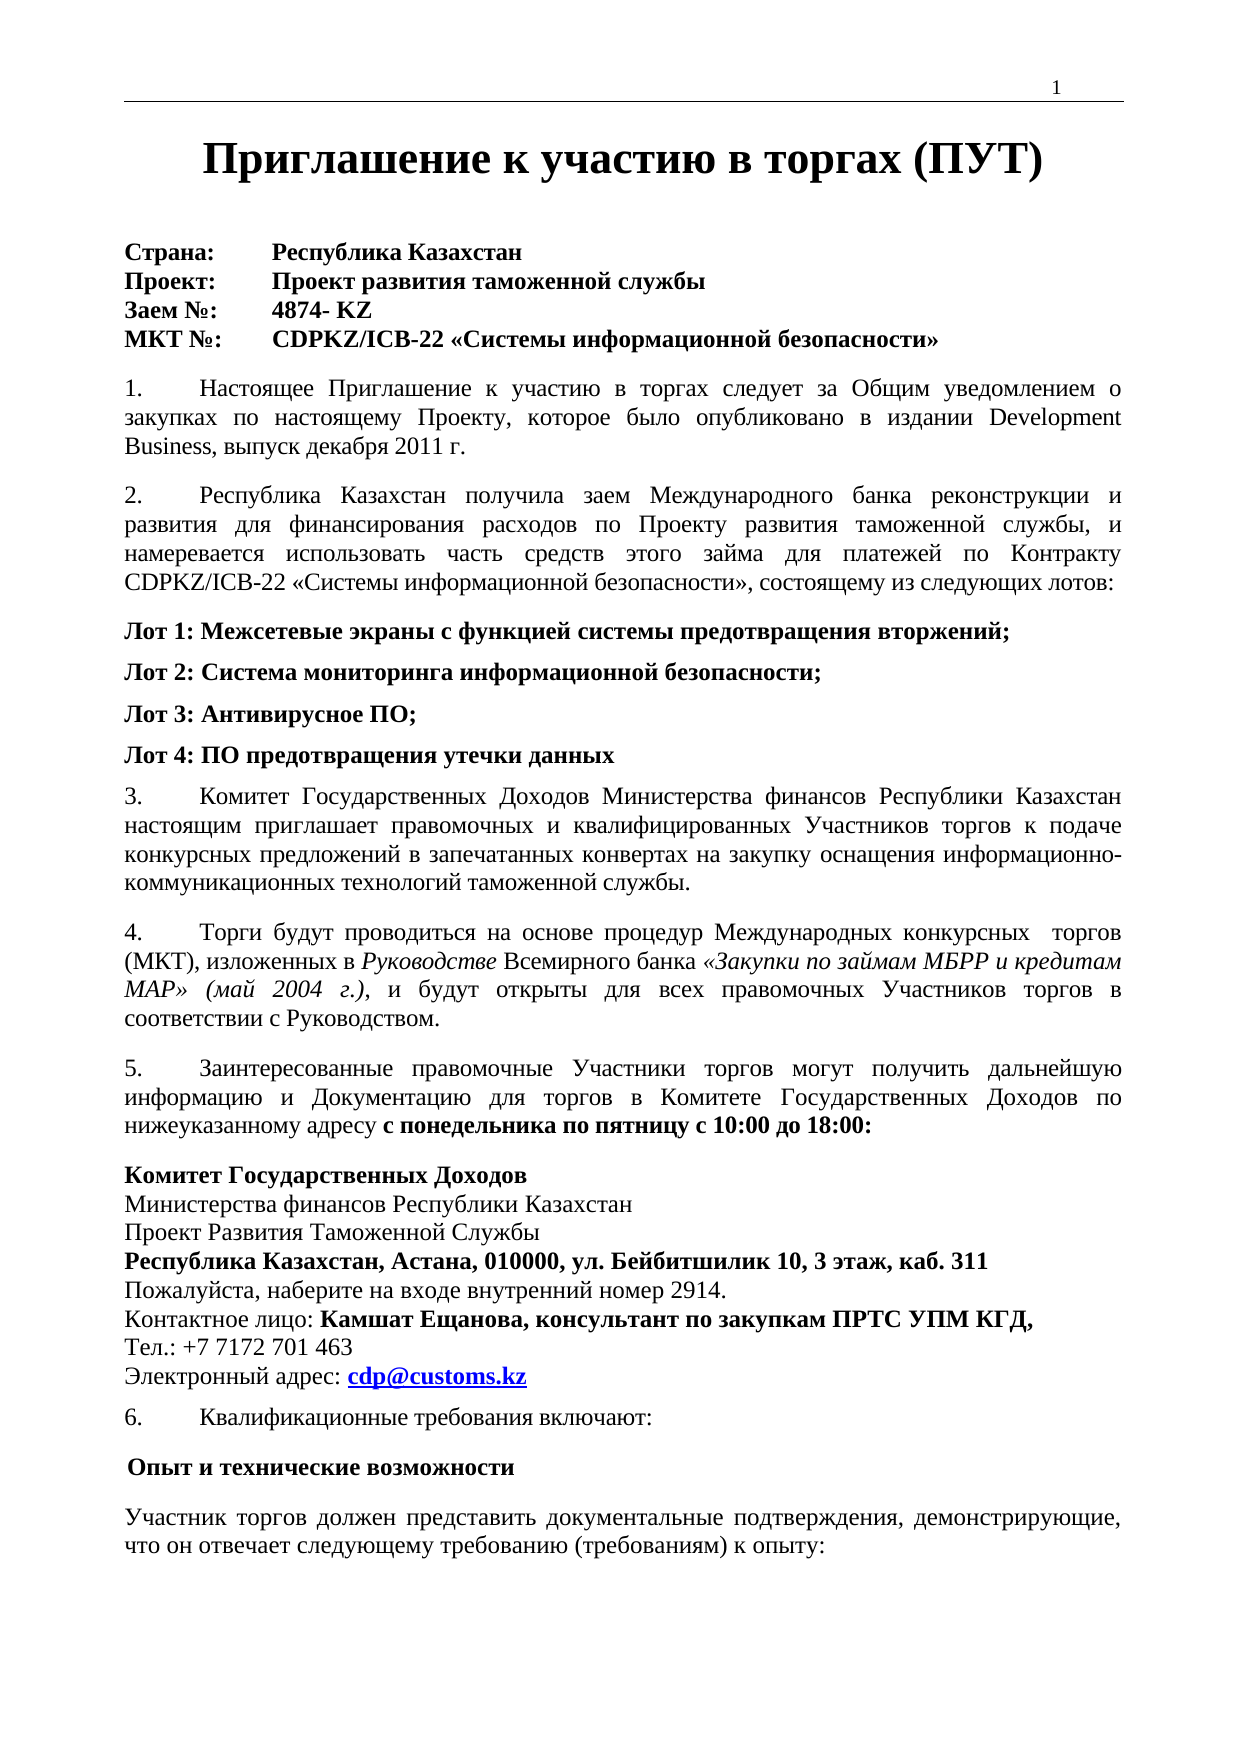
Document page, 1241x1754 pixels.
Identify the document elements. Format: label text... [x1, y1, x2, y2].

text 3. Комитет Государственных Доходов Министерства финансов Республики Казахстан настоящим приглашает правомочных и квалифицированных Участников торгов к подаче конкурсных предложений в запечатанных конвертах на закупку оснащения информационно-коммуникационных технологий таможенной службы. [124, 781, 1122, 896]
text Опыт и технические возможности [127, 1452, 1122, 1481]
text Тел.: +7 7172 701 463 [124, 1332, 1122, 1361]
text 5. Заинтересованные правомочные Участники торгов могут получить дальнейшую информацию и Документацию для торгов в Комитете Государственных Доходов по нижеуказанному адресу с понедельника по пятницу с 10:00 до 18:00: [124, 1053, 1122, 1139]
text Лот 1: Межсетевые экраны с функцией системы предотвращения вторжений; [124, 616, 1122, 645]
text Лот 3: Антивирусное ПО; [124, 699, 1122, 727]
text МКТ №: CDPKZ/ICB-22 «Системы информационной безопасности» [124, 324, 1122, 352]
text Лот 2: Система мониторинга информационной безопасности; [124, 657, 1122, 686]
text Пожалуйста, наберите на входе внутренний номер 2914. [124, 1275, 1122, 1304]
text 2. Республика Казахстан получила заем Международного банка реконструкции и развития для финансирования расходов по Проекту развития таможенной службы, и намеревается использовать часть средств этого займа для платежей по Контракту CDPKZ/ICB-22 «Системы информационной безопасности», состоящему из следующих лотов: [124, 480, 1122, 595]
text Комитет Государственных Доходов [124, 1160, 1122, 1189]
text Республика Казахстан, Астана, 010000, ул. Бейбитшилик 10, 3 этаж, каб. 311 [124, 1246, 1122, 1275]
text 1. Настоящее Приглашение к участию в торгах следует за Общим уведомлением о закупках по настоящему Проекту, которое было опубликовано в издании Development Business, выпуск декабря 2011 г. [124, 373, 1122, 459]
text Электронный адрес: cdp@customs.kz [124, 1361, 1122, 1390]
text Заем №: 4874- KZ [124, 295, 1122, 324]
text Проект Развития Таможенной Службы [124, 1217, 1122, 1246]
text Участник торгов должен представить документальные подтверждения, демонстрирующие, что он отвечает следующему требованию (требованиям) к опыту: [124, 1502, 1122, 1559]
subtitle Приглашение к участию в торгах (ПУТ) [124, 131, 1122, 184]
text 6. Квалификационные требования включают: [124, 1402, 1122, 1431]
text 4. Торги будут проводиться на основе процедур Международных конкурсных торгов (МКТ), изложенных в Руководстве Всемирного банка «Закупки по займам МБРР и кредитам МАР» (май 2004 г.), и будут открыты для всех правомочных Участников торгов в соответствии с Руководством. [124, 917, 1122, 1032]
text Контактное лицо: Камшат Ещанова, консультант по закупкам ПРТС УПМ КГД, [124, 1304, 1122, 1332]
text Министерства финансов Республики Казахстан [124, 1189, 1122, 1217]
list Проект: Проект развития таможенной службы [124, 266, 1122, 295]
text Лот 4: ПО предотвращения утечки данных [124, 740, 1122, 769]
list Страна: Республика Казахстан [124, 237, 1122, 266]
